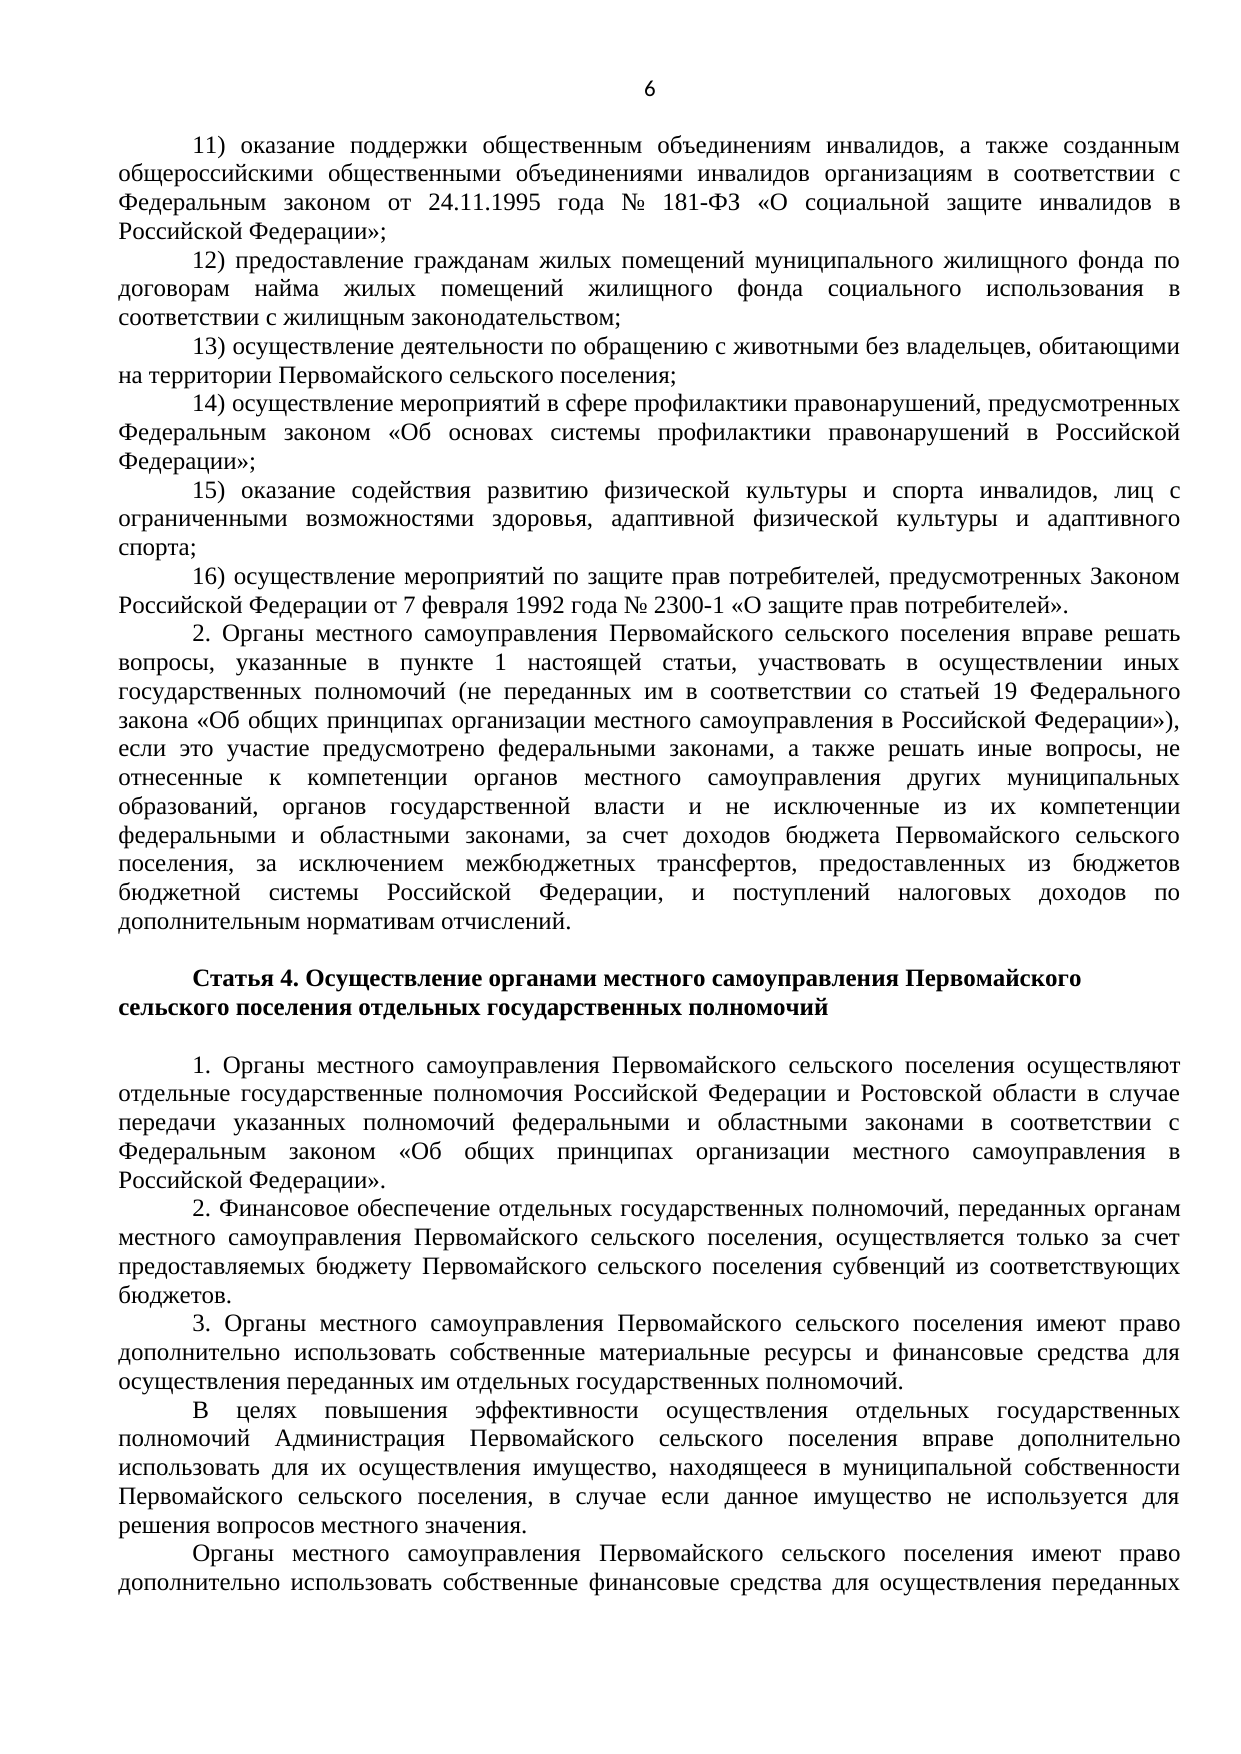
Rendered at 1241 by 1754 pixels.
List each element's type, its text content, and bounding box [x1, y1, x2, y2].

text 3. Органы местного самоуправления Первомайского сельского поселения имеют право дополнительно использовать собственные материальные ресурсы и финансовые средства для осуществления переданных им отдельных государственных полномочий. [118, 1308, 1181, 1395]
text 1. Органы местного самоуправления Первомайского сельского поселения осуществляют отдельные государственные полномочия Российской Федерации и Ростовской области в случае передачи указанных полномочий федеральными и областными законами в соответствии с Федеральным законом «Об общих принципах организации местного самоуправления в Российской Федерации». [118, 1050, 1181, 1193]
text 2. Органы местного самоуправления Первомайского сельского поселения вправе решать вопросы, указанные в пункте 1 настоящей статьи, участвовать в осуществлении иных государственных полномочий (не переданных им в соответствии со статьей 19 Федерального закона «Об общих принципах организации местного самоуправления в Российской Федерации»), если это участие предусмотрено федеральными законами, а также решать иные вопросы, не отнесенные к компетенции органов местного самоуправления других муниципальных образований, органов государственной власти и не исключенные из их компетенции федеральными и областными законами, за счет доходов бюджета Первомайского сельского поселения, за исключением межбюджетных трансфертов, предоставленных из бюджетов бюджетной системы Российской Федерации, и поступлений налоговых доходов по дополнительным нормативам отчислений. [118, 618, 1181, 935]
text 12) предоставление гражданам жилых помещений муниципального жилищного фонда по договорам найма жилых помещений жилищного фонда социального использования в соответствии с жилищным законодательством; [118, 245, 1181, 331]
text 16) осуществление мероприятий по защите прав потребителей, предусмотренных Законом Российской Федерации от 7 февраля 1992 года № 2300-1 «О защите прав потребителей». [118, 561, 1181, 618]
text 13) осуществление деятельности по обращению с животными без владельцев, обитающими на территории Первомайского сельского поселения; [118, 331, 1181, 388]
text 14) осуществление мероприятий в сфере профилактики правонарушений, предусмотренных Федеральным законом «Об основах системы профилактики правонарушений в Российской Федерации»; [118, 388, 1181, 475]
text 15) оказание содействия развитию физической культуры и спорта инвалидов, лиц с ограниченными возможностями здоровья, адаптивной физической культуры и адаптивного спорта; [118, 475, 1181, 561]
text 11) оказание поддержки общественным объединениям инвалидов, а также созданным общероссийскими общественными объединениями инвалидов организациям в соответствии с Федеральным законом от 24.11.1995 года № 181-ФЗ «О социальной защите инвалидов в Российской Федерации»; [118, 130, 1181, 245]
text Статья 4. Осуществление органами местного самоуправления Первомайского сельского поселения отдельных государственных полномочий [118, 963, 1181, 1021]
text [118, 1538, 1181, 1596]
text 2. Финансовое обеспечение отдельных государственных полномочий, переданных органам местного самоуправления Первомайского сельского поселения, осуществляется только за счет предоставляемых бюджету Первомайского сельского поселения субвенций из соответствующих бюджетов. [118, 1193, 1181, 1308]
text В целях повышения эффективности осуществления отдельных государственных полномочий Администрация Первомайского сельского поселения вправе дополнительно использовать для их осуществления имущество, находящееся в муниципальной собственности Первомайского сельского поселения, в случае если данное имущество не используется для решения вопросов местного значения. [118, 1395, 1181, 1538]
